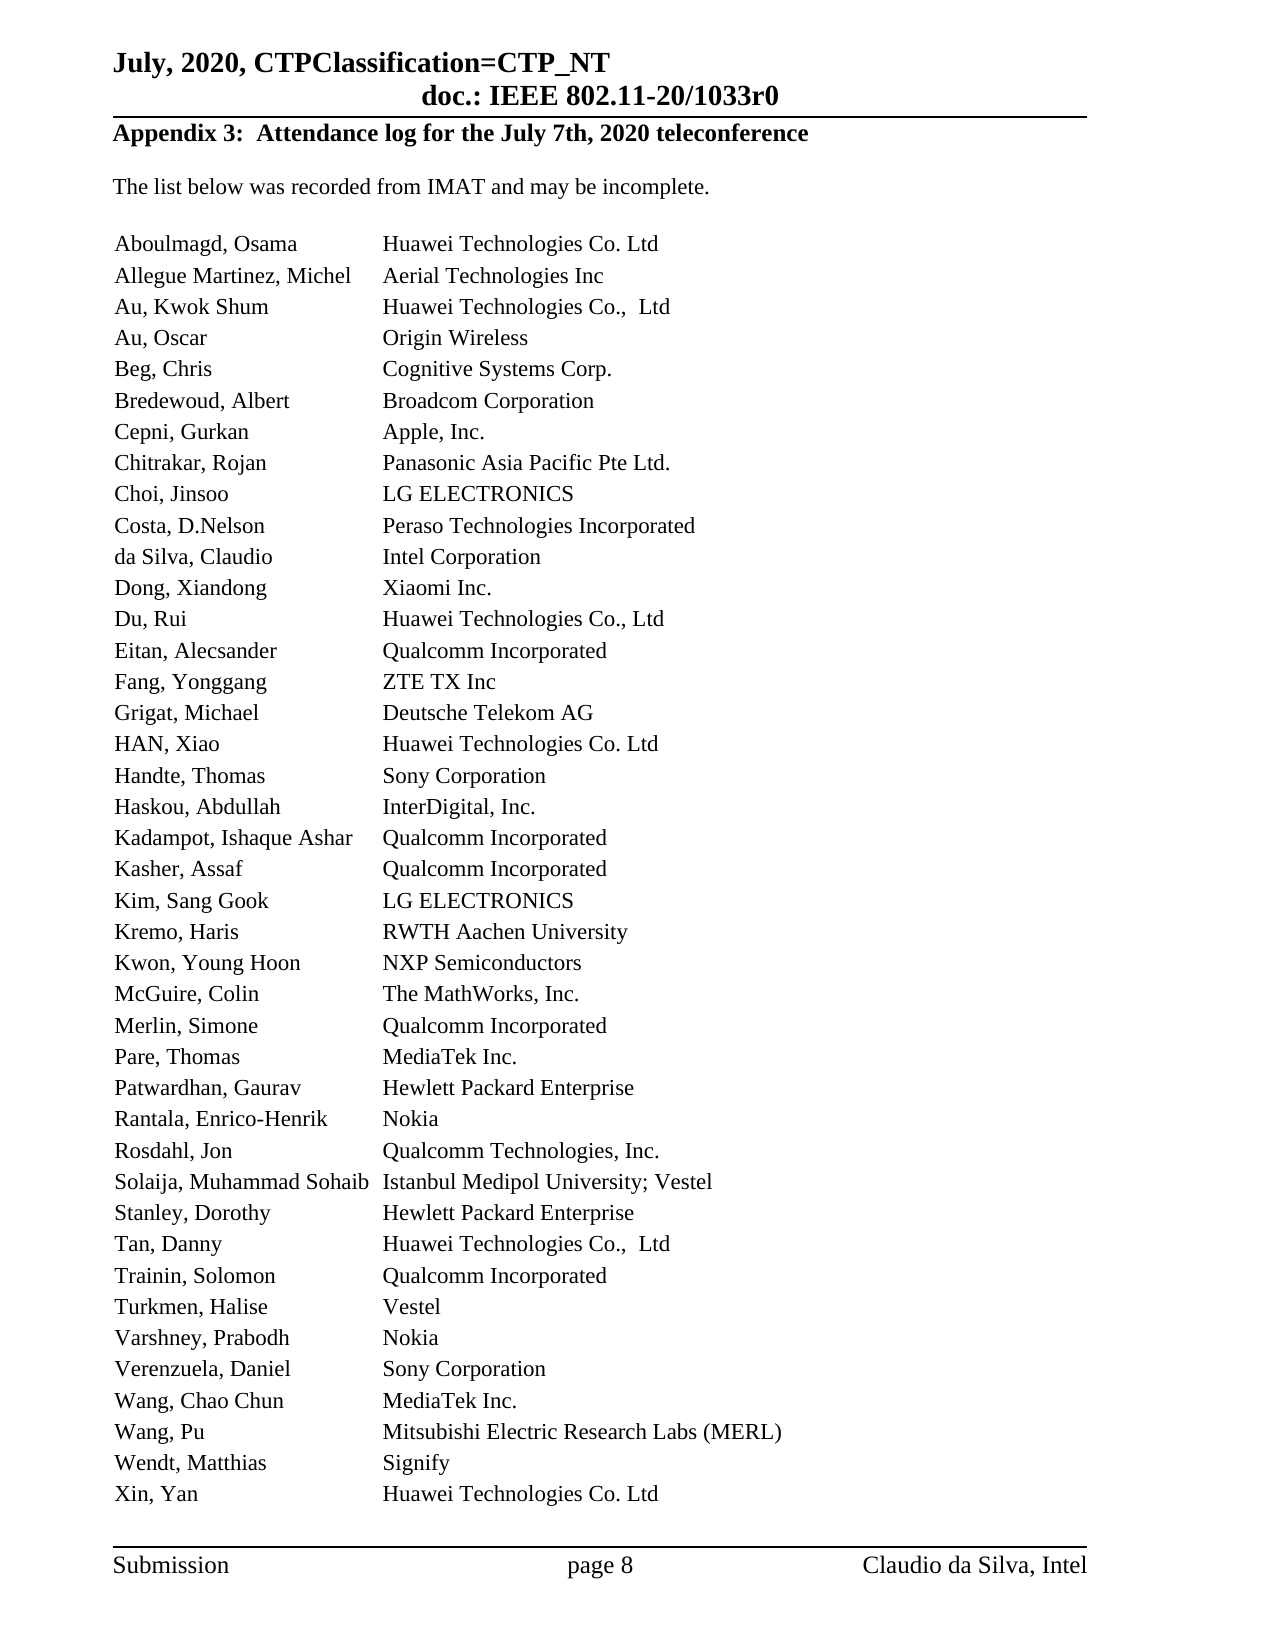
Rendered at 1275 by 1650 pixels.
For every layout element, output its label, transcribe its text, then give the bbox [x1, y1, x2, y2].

table_cell ZTE TX Inc [381, 663, 799, 694]
table_cell Nokia [381, 1319, 799, 1351]
table_cell Au, Oscar [113, 319, 381, 351]
table_cell Patwardhan, Gaurav [113, 1069, 381, 1101]
table_header Aboulmagd, Osama [113, 226, 381, 257]
table_cell The MathWorks, Inc. [381, 976, 799, 1007]
table_cell Wendt, Matthias [113, 1444, 381, 1476]
table_cell Wang, Pu [113, 1413, 381, 1444]
table_cell Du, Rui [113, 601, 381, 632]
table_cell Qualcomm Incorporated [381, 1257, 799, 1288]
table_cell Huawei Technologies Co. Ltd [381, 726, 799, 757]
table_cell Cepni, Gurkan [113, 413, 381, 444]
table_cell Sony Corporation [381, 1351, 799, 1382]
table_cell Wang, Chao Chun [113, 1382, 381, 1413]
table_cell NXP Semiconductors [381, 944, 799, 976]
table_cell Merlin, Simone [113, 1007, 381, 1038]
table_cell Allegue Martinez, Michel [113, 257, 381, 288]
table_cell Kremo, Haris [113, 913, 381, 944]
table_cell Choi, Jinsoo [113, 476, 381, 507]
table_cell Xiaomi Inc. [381, 569, 799, 601]
table_cell Kasher, Assaf [113, 851, 381, 882]
table_cell Broadcom Corporation [381, 382, 799, 413]
table_cell LG ELECTRONICS [381, 476, 799, 507]
table_cell Qualcomm Incorporated [381, 851, 799, 882]
table_cell Dong, Xiandong [113, 569, 381, 601]
table_cell Handte, Thomas [113, 757, 381, 788]
table_cell Varshney, Prabodh [113, 1319, 381, 1351]
table_cell LG ELECTRONICS [381, 882, 799, 913]
table_cell RWTH Aachen University [381, 913, 799, 944]
table_cell Stanley, Dorothy [113, 1194, 381, 1226]
table_cell Tan, Danny [113, 1226, 381, 1257]
table_cell Haskou, Abdullah [113, 788, 381, 819]
table_cell Turkmen, Halise [113, 1288, 381, 1319]
table_cell Deutsche Telekom AG [381, 694, 799, 726]
table_cell Istanbul Medipol University; Vestel [381, 1163, 799, 1194]
table_cell Huawei Technologies Co., Ltd [381, 1226, 799, 1257]
table_cell Qualcomm Incorporated [381, 1007, 799, 1038]
table_cell Rantala, Enrico-Henrik [113, 1101, 381, 1132]
table_cell MediaTek Inc. [381, 1382, 799, 1413]
table_cell Intel Corporation [381, 538, 799, 569]
table_cell Apple, Inc. [381, 413, 799, 444]
table_cell Beg, Chris [113, 351, 381, 382]
table_cell Huawei Technologies Co., Ltd [381, 288, 799, 319]
table_cell Qualcomm Incorporated [381, 632, 799, 663]
table_cell Solaija, Muhammad Sohaib [113, 1163, 381, 1194]
table_cell Nokia [381, 1101, 799, 1132]
table_cell Xin, Yan [113, 1476, 381, 1507]
table_cell Fang, Yonggang [113, 663, 381, 694]
table_cell Panasonic Asia Pacific Pte Ltd. [381, 444, 799, 476]
table_cell Aerial Technologies Inc [381, 257, 799, 288]
table_cell Mitsubishi Electric Research Labs (MERL) [381, 1413, 799, 1444]
table_cell Au, Kwok Shum [113, 288, 381, 319]
text Appendix 3: Attendance log for the July 7th, 2020 teleconference [112, 118, 1087, 147]
table_cell Hewlett Packard Enterprise [381, 1069, 799, 1101]
table_cell Kim, Sang Gook [113, 882, 381, 913]
table_cell Origin Wireless [381, 319, 799, 351]
table_cell Kwon, Young Hoon [113, 944, 381, 976]
table_cell Vestel [381, 1288, 799, 1319]
table_cell Qualcomm Incorporated [381, 819, 799, 851]
table_cell MediaTek Inc. [381, 1038, 799, 1069]
table_cell Costa, D.Nelson [113, 507, 381, 538]
table_cell Chitrakar, Rojan [113, 444, 381, 476]
table_cell Peraso Technologies Incorporated [381, 507, 799, 538]
table_cell Grigat, Michael [113, 694, 381, 726]
table_cell Trainin, Solomon [113, 1257, 381, 1288]
table_cell McGuire, Colin [113, 976, 381, 1007]
table_cell Sony Corporation [381, 757, 799, 788]
table_cell Verenzuela, Daniel [113, 1351, 381, 1382]
table_cell Cognitive Systems Corp. [381, 351, 799, 382]
text The list below was recorded from IMAT and may be incomplete. [112, 173, 1087, 199]
table_cell Kadampot, Ishaque Ashar [113, 819, 381, 851]
table_cell HAN, Xiao [113, 726, 381, 757]
table_cell Qualcomm Technologies, Inc. [381, 1132, 799, 1163]
table_header Huawei Technologies Co. Ltd [381, 226, 799, 257]
table_cell Hewlett Packard Enterprise [381, 1194, 799, 1226]
table_cell Huawei Technologies Co. Ltd [381, 1476, 799, 1507]
table_cell Pare, Thomas [113, 1038, 381, 1069]
table_cell Eitan, Alecsander [113, 632, 381, 663]
table_cell Huawei Technologies Co., Ltd [381, 601, 799, 632]
table_cell Rosdahl, Jon [113, 1132, 381, 1163]
table_cell InterDigital, Inc. [381, 788, 799, 819]
table_cell da Silva, Claudio [113, 538, 381, 569]
table_cell Signify [381, 1444, 799, 1476]
table_cell Bredewoud, Albert [113, 382, 381, 413]
